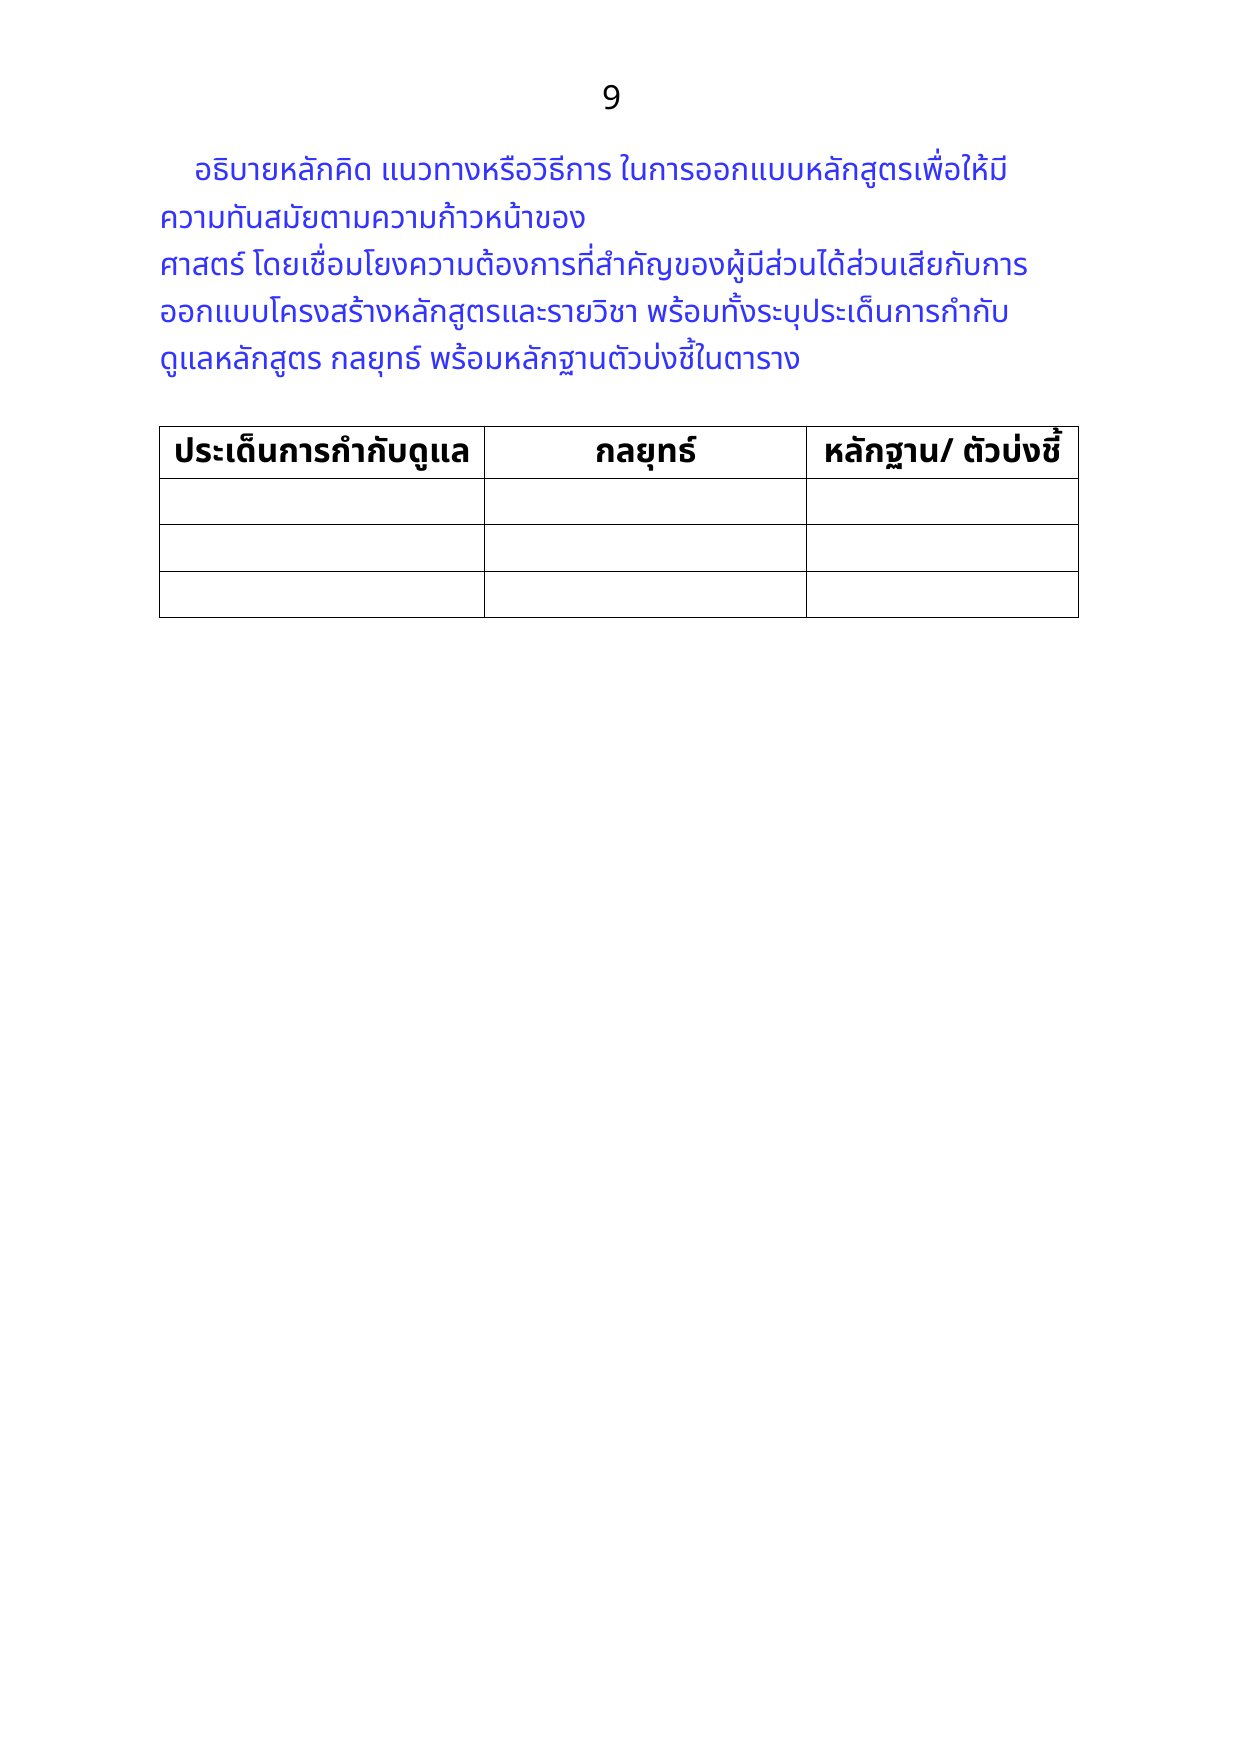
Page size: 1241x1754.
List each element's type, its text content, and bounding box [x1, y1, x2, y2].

text ศาสตร์ โดยเชื่อมโยงความต้องการที่สำคัญของผู้มีส่วนได้ส่วนเสียกับการออกแบบโครงสร้างหลักสูตรและรายวิชา พร้อมทั้งระบุประเด็นการกำกับดูแลหลักสูตร กลยุทธ์ พร้อมหลักฐานตัวบ่งชี้ในตาราง [159, 242, 1063, 384]
table_header ประเด็นการกำกับดูแล [160, 427, 484, 478]
table_cell [485, 525, 806, 571]
table_header กลยุทธ์ [485, 427, 806, 478]
table_cell [485, 572, 806, 617]
table_cell [160, 479, 484, 524]
table_cell [160, 572, 484, 617]
table_cell [485, 479, 806, 524]
table_cell [807, 525, 1078, 571]
table_cell [807, 572, 1078, 617]
table_cell [807, 479, 1078, 524]
table_cell [160, 525, 484, 571]
table_header หลักฐาน/ ตัวบ่งชี้ [807, 427, 1078, 478]
text อธิบายหลักคิด แนวทางหรือวิธีการ ในการออกแบบหลักสูตรเพื่อให้มีความทันสมัยตามความก้าวหน้าของ [159, 148, 1063, 242]
